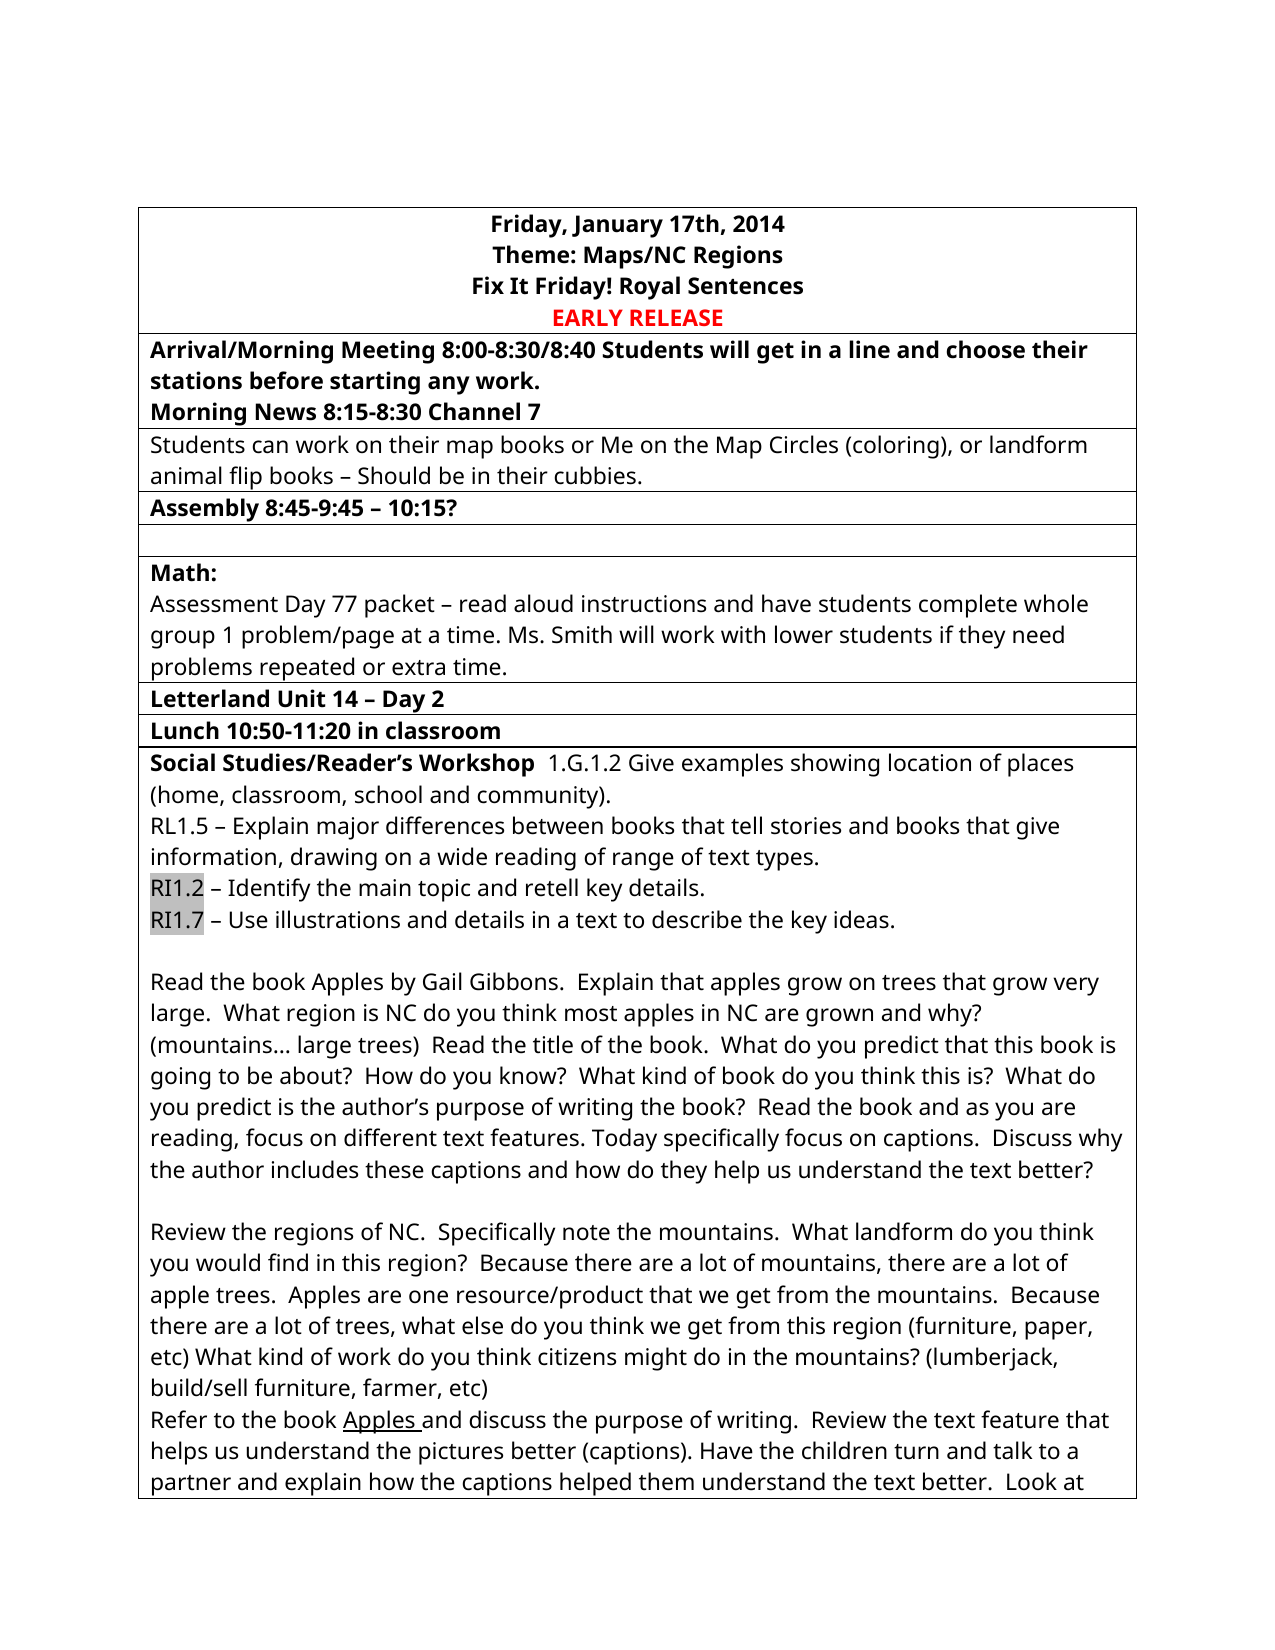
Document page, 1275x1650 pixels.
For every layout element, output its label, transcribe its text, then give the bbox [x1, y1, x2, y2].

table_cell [139, 748, 1136, 1497]
table_cell Letterland Unit 14 – Day 2 [139, 683, 1136, 714]
table_cell Students can work on their map books or Me on the Map Circles (coloring), or landform animal flip books – Should be in their cubbies. [139, 429, 1136, 491]
table_cell Arrival/Morning Meeting 8:00-8:30/8:40 Students will get in a line and choose their stations before starting any work. Morning News 8:15-8:30 Channel 7 [139, 334, 1136, 428]
table_cell Math: Assessment Day 77 packet – read aloud instructions and have students complete whole group 1 problem/page at a time. Ms. Smith will work with lower students if they need problems repeated or extra time. [139, 557, 1136, 682]
table_cell Lunch 10:50-11:20 in classroom [139, 715, 1136, 746]
table_cell Assembly 8:45-9:45 – 10:15? [139, 492, 1136, 523]
table_cell [139, 525, 1136, 556]
table_header Friday, January 17th, 2014 Theme: Maps/NC Regions Fix It Friday! Royal Sentences EARLY RELEASE [139, 208, 1136, 333]
